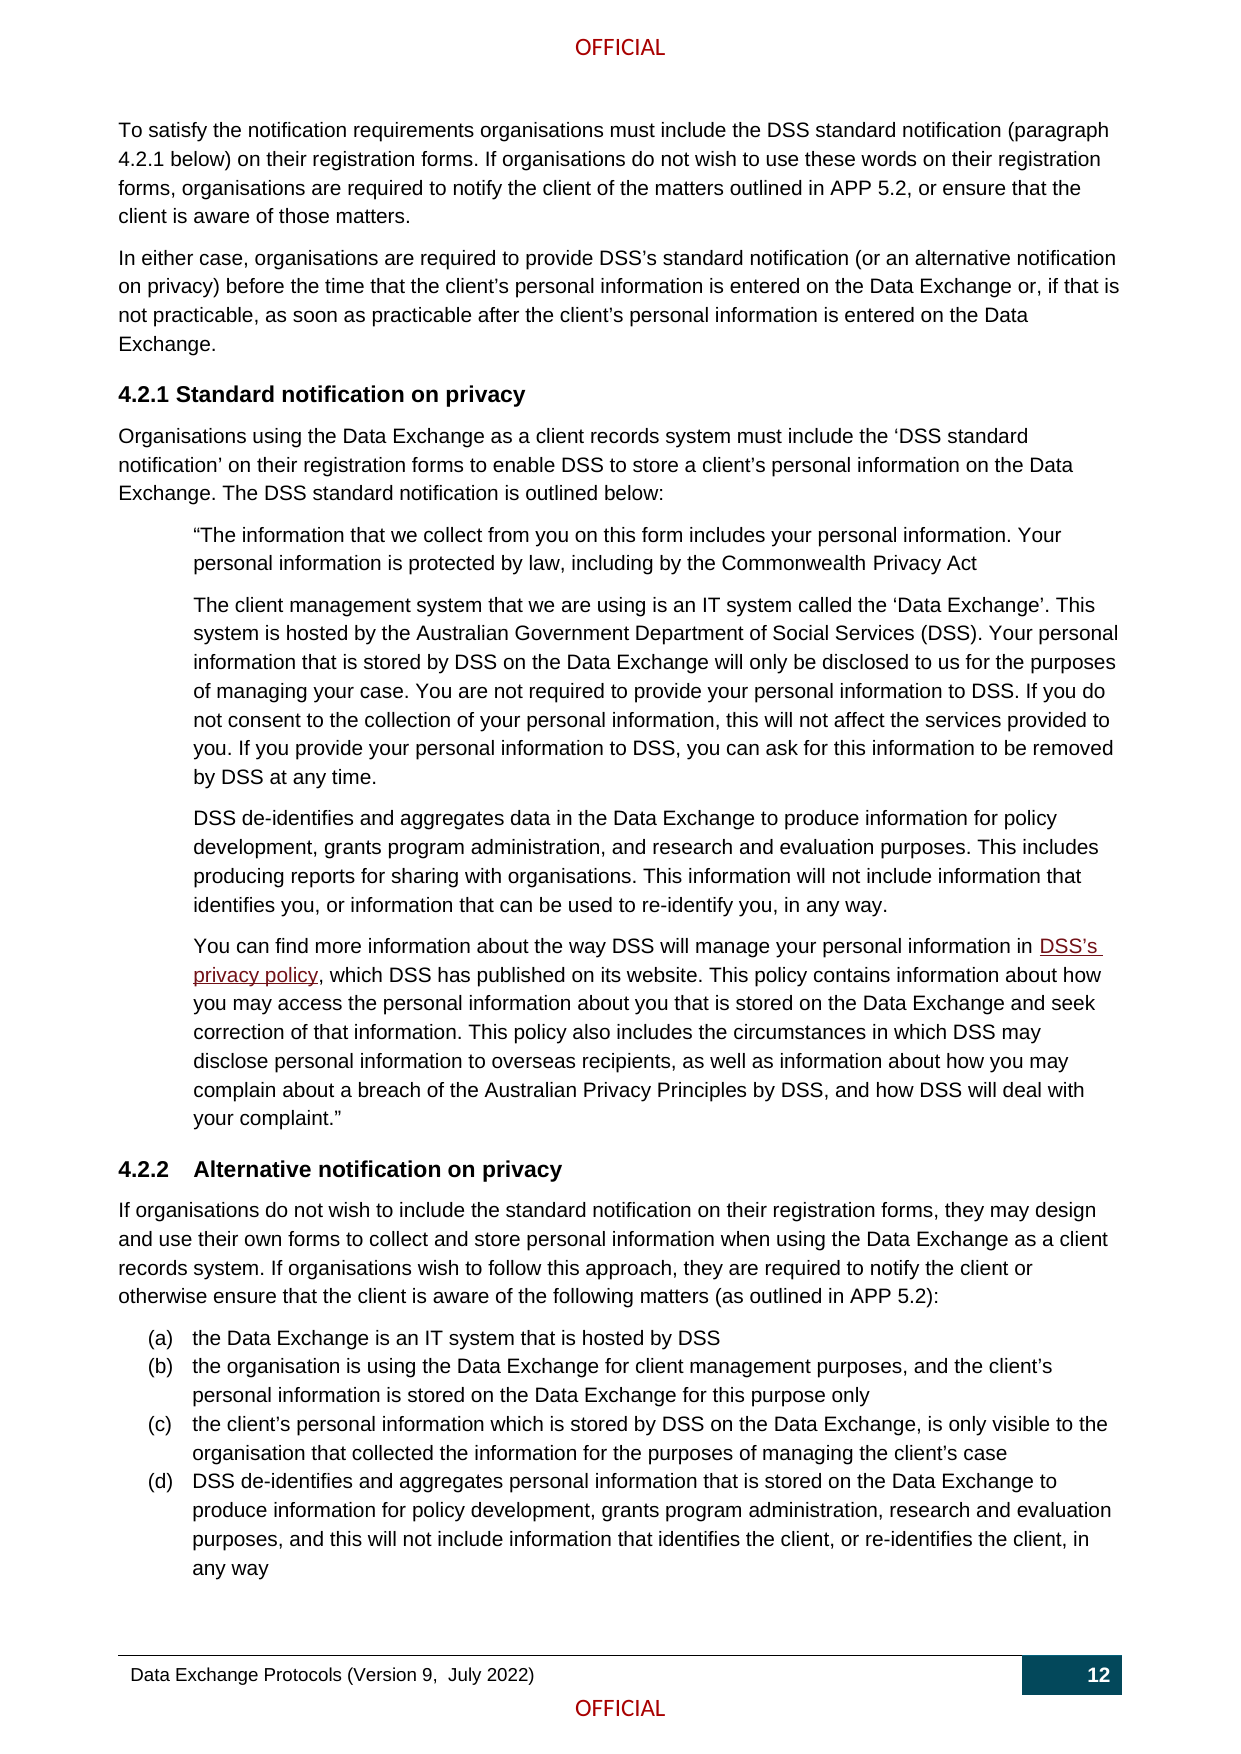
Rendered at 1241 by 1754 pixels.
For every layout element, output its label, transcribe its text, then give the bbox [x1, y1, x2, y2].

text “The information that we collect from you on this form includes your personal information. Your personal information is protected by law, including by the Commonwealth Privacy Act [193, 522, 1122, 575]
text Organisations using the Data Exchange as a client records system must include the ‘DSS standard notification’ on their registration forms to enable DSS to store a client’s personal information on the Data Exchange. The DSS standard notification is outlined below: [118, 424, 1122, 505]
list DSS de-identifies and aggregates personal information that is stored on the Data Exchange to produce information for policy development, grants program administration, research and evaluation purposes, and this will not include information that identifies the client, or re-identifies the client, in any way [148, 1469, 1122, 1579]
text You can find more information about the way DSS will manage your personal information in DSS’s privacy policy, which DSS has published on its website. This policy contains information about how you may access the personal information about you that is stored on the Data Exchange and seek correction of that information. This policy also includes the circumstances in which DSS may disclose personal information to overseas recipients, as well as information about how you may complain about a breach of the Australian Privacy Principles by DSS, and how DSS will deal with your complaint.” [193, 934, 1122, 1130]
subtitle 4.2.1 Standard notification on privacy [118, 381, 1122, 408]
subtitle 4.2.2 Alternative notification on privacy [118, 1156, 1122, 1182]
text In either case, organisations are required to provide DSS’s standard notification (or an alternative notification on privacy) before the time that the client’s personal information is entered on the Data Exchange or, if that is not practicable, as soon as practicable after the client’s personal information is entered on the Data Exchange. [118, 246, 1122, 356]
list the organisation is using the Data Exchange for client management purposes, and the client’s personal information is stored on the Data Exchange for this purpose only [148, 1354, 1122, 1407]
text The client management system that we are using is an IT system called the ‘Data Exchange’. This system is hosted by the Australian Government Department of Social Services (DSS). Your personal information that is stored by DSS on the Data Exchange will only be disclosed to us for the purposes of managing your case. You are not required to provide your personal information to DSS. If you do not consent to the collection of your personal information, this will not affect the services provided to you. If you provide your personal information to DSS, you can ask for this information to be removed by DSS at any time. [193, 592, 1122, 789]
text DSS de-identifies and aggregates data in the Data Exchange to produce information for policy development, grants program administration, and research and evaluation purposes. This includes producing reports for sharing with organisations. This information will not include information that identifies you, or information that can be used to re-identify you, in any way. [193, 806, 1122, 916]
text If organisations do not wish to include the standard notification on their registration forms, they may design and use their own forms to collect and store personal information when using the Data Exchange as a client records system. If organisations wish to follow this approach, they are required to notify the client or otherwise ensure that the client is aware of the following matters (as outlined in APP 5.2): [118, 1198, 1122, 1308]
list the Data Exchange is an IT system that is hosted by DSS [148, 1325, 1122, 1349]
text To satisfy the notification requirements organisations must include the DSS standard notification (paragraph 4.2.1 below) on their registration forms. If organisations do not wish to use these words on their registration forms, organisations are required to notify the client of the matters outlined in APP 5.2, or ensure that the client is aware of those matters. [118, 118, 1122, 228]
list the client’s personal information which is stored by DSS on the Data Exchange, is only visible to the organisation that collected the information for the purposes of managing the client’s case [148, 1412, 1122, 1464]
